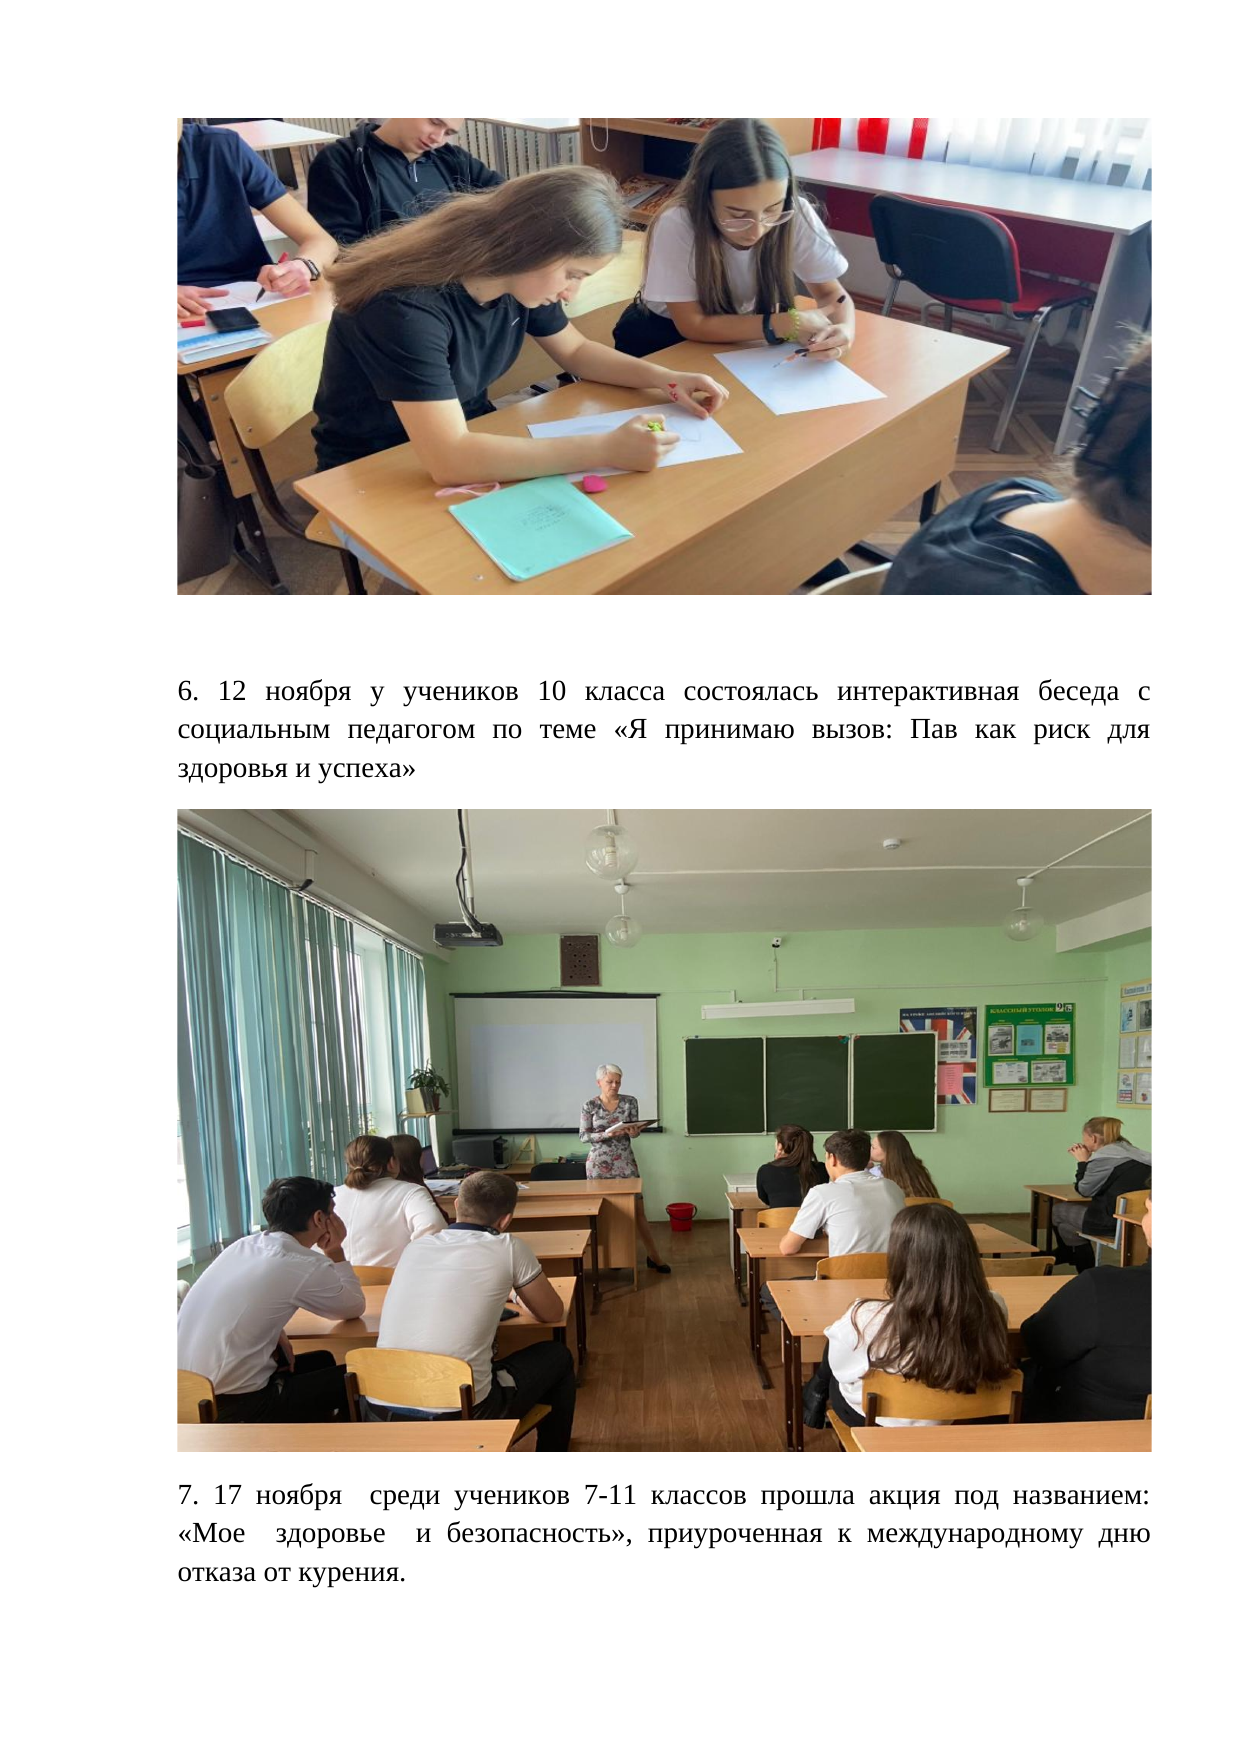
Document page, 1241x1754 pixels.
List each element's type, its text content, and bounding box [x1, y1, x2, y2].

text 6. 12 ноября у учеников 10 класса состоялась интерактивная беседа с социальным педагогом по теме «Я принимаю вызов: Пав как риск для здоровья и успеха» [177, 673, 1152, 784]
text 7. 17 ноября среди учеников 7-11 классов прошла акция под названием: «Мое здоровье и безопасность», приуроченная к международному дню отказа от курения. [177, 1477, 1152, 1587]
picture [177, 809, 1152, 1452]
picture [177, 118, 1152, 595]
